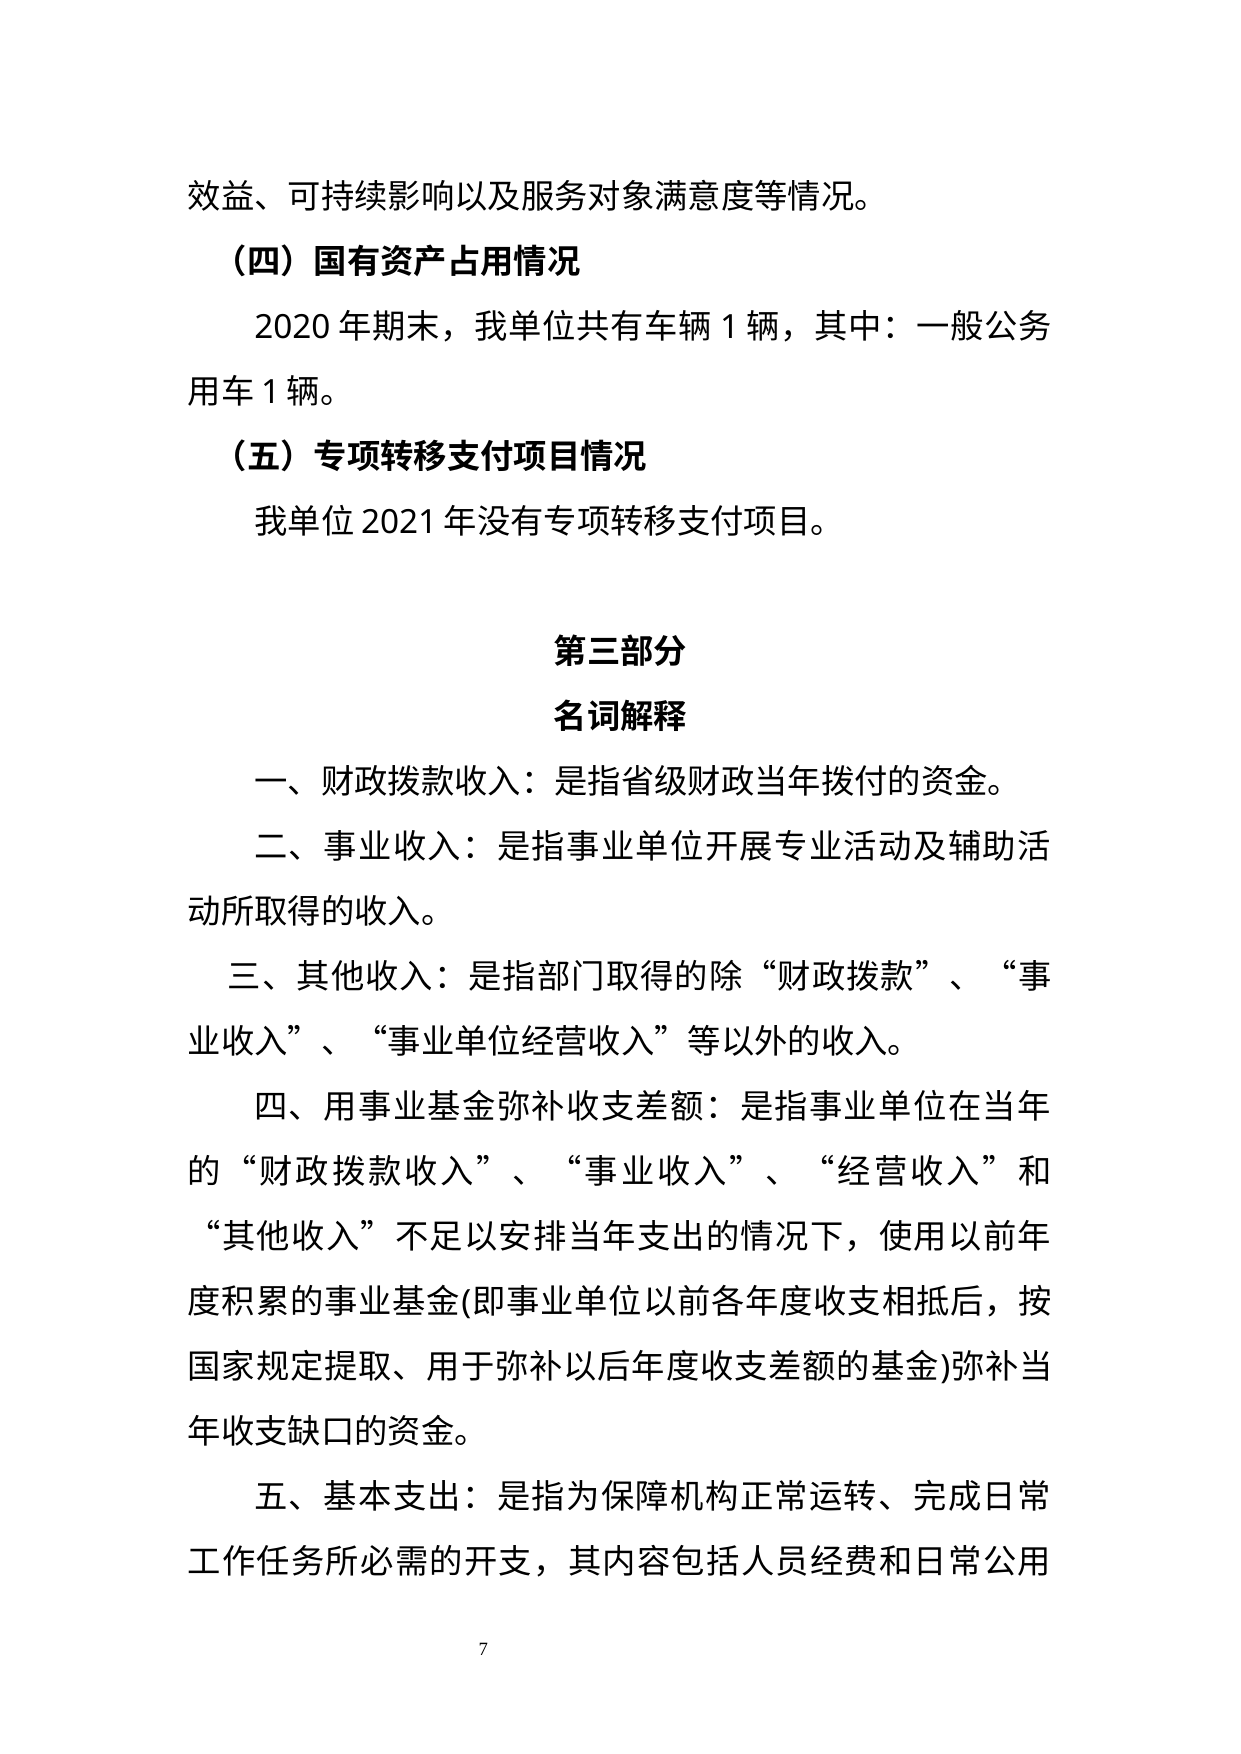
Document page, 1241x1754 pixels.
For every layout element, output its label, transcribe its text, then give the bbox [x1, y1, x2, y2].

text （四）国有资产占用情况 [187, 227, 1053, 292]
text （五）专项转移支付项目情况 [187, 422, 1053, 487]
text 一、财政拨款收入：是指省级财政当年拨付的资金。 [187, 747, 1053, 812]
text 四、用事业基金弥补收支差额：是指事业单位在当年的“财政拨款收入”、“事业收入”、“经营收入”和“其他收入”不足以安排当年支出的情况下，使用以前年度积累的事业基金(即事业单位以前各年度收支相抵后，按国家规定提取、用于弥补以后年度收支差额的基金)弥补当年收支缺口的资金。 [187, 1072, 1053, 1462]
text 名词解释 [187, 682, 1053, 747]
text 三、其他收入：是指部门取得的除“财政拨款”、“事业收入”、“事业单位经营收入”等以外的收入。 [187, 942, 1053, 1072]
text 我单位2021年没有专项转移支付项目。 [187, 487, 1053, 552]
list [187, 162, 1053, 227]
text 2020年期末，我单位共有车辆1辆，其中：一般公务用车1辆。 [187, 292, 1053, 422]
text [187, 1462, 1053, 1592]
text 第三部分 [187, 617, 1053, 682]
text 二、事业收入：是指事业单位开展专业活动及辅助活动所取得的收入。 [187, 812, 1053, 942]
